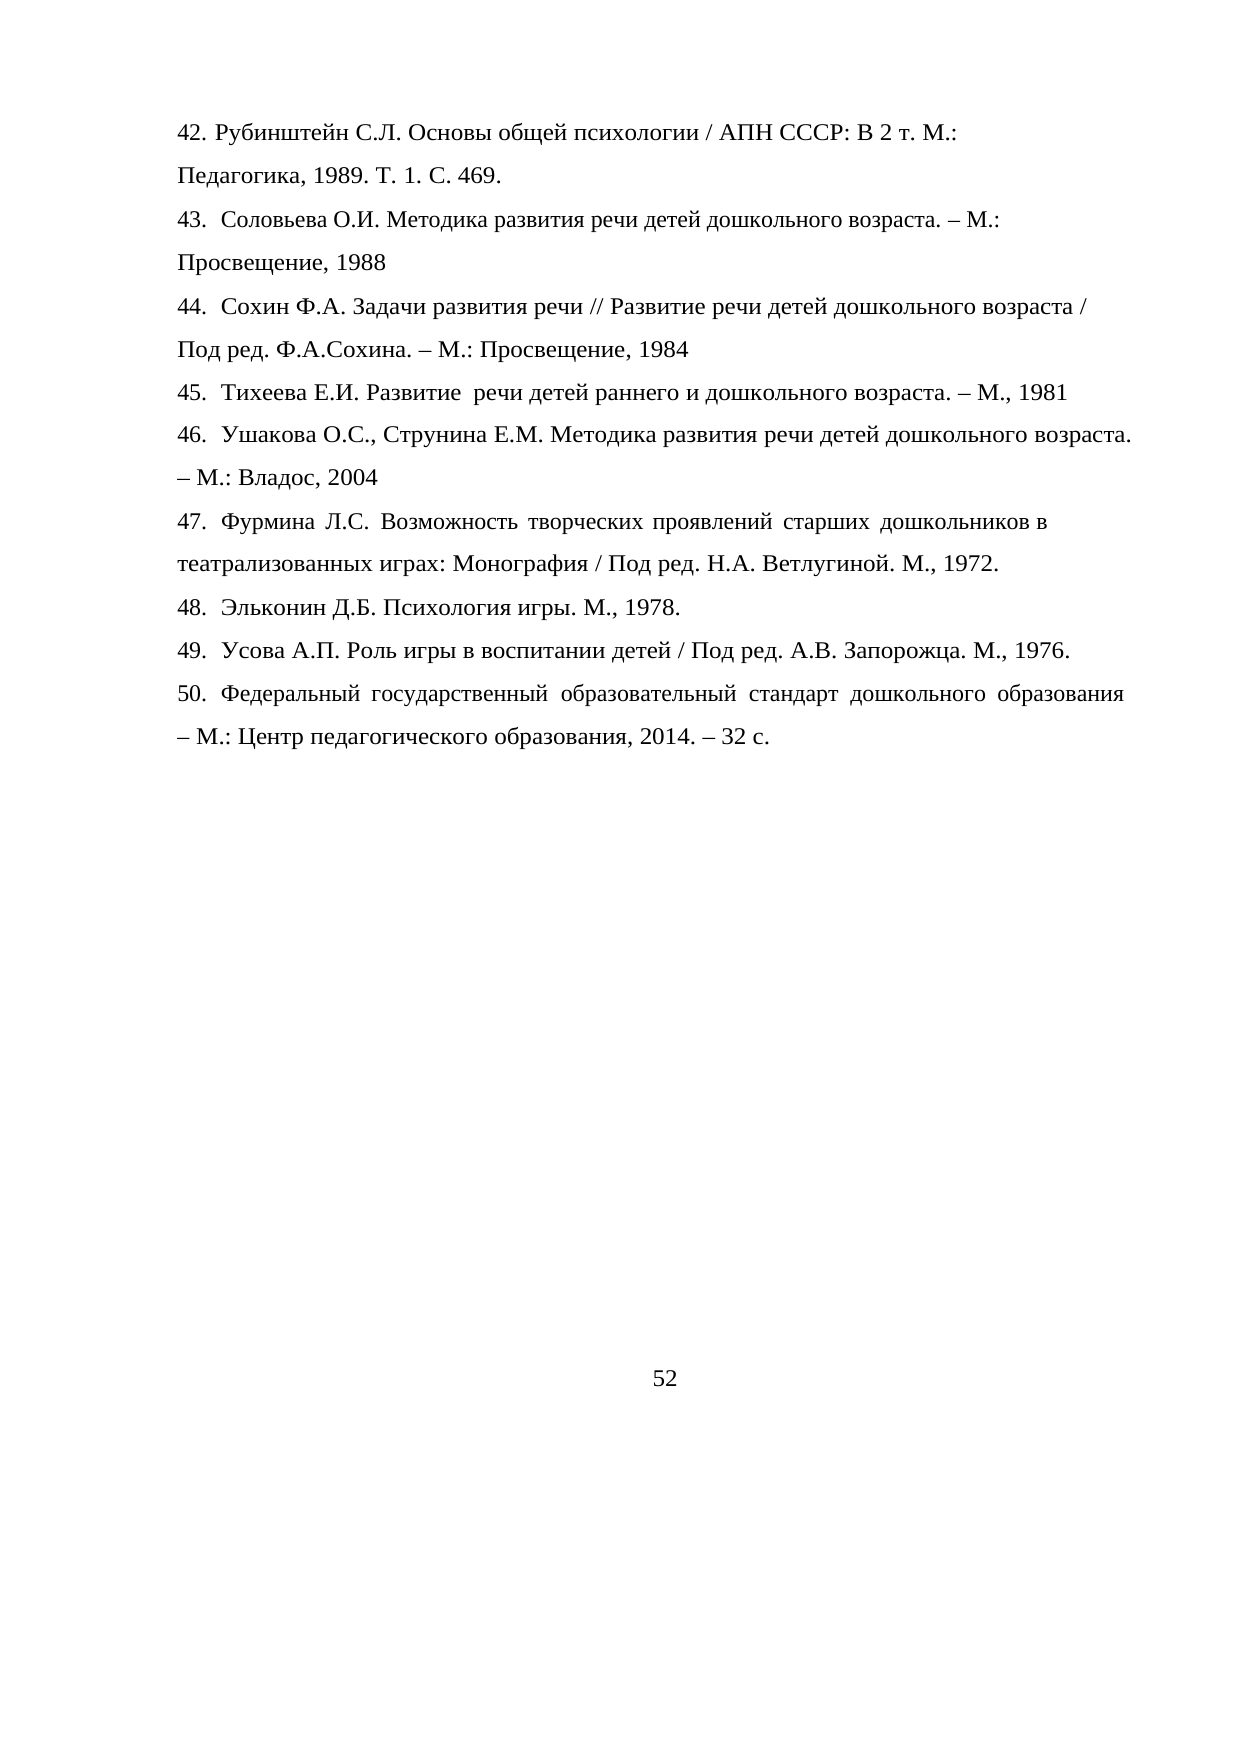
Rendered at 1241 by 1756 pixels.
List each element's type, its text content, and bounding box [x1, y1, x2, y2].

list Фурмина Л.С. Возможность творческих проявлений старших дошкольников в театрализованных играх: Монография / Под ред. Н.А. Ветлугиной. М., 1972. [177, 507, 1057, 577]
list Эльконин Д.Б. Психология игры. М., 1978. [177, 593, 1223, 621]
list Усова А.П. Роль игры в воспитании детей / Под ред. А.В. Запорожца. М., 1976. [177, 636, 1223, 663]
list Ушакова О.С., Струнина Е.М. Методика развития речи детей дошкольного возраста. – М.: Владос, 2004 [177, 420, 1146, 491]
text 52 [199, 1364, 1130, 1392]
list М.: Центр педагогического образования, 2014. – 32 с. [177, 722, 1223, 750]
list Федеральный государственный образовательный стандарт дошкольного образования [177, 679, 1223, 707]
list Тихеева Е.И. Развитие речи детей раннего и дошкольного возраста. – М., 1981 [177, 379, 1223, 406]
list Сохин Ф.А. Задачи развития речи // Развитие речи детей дошкольного возраста / Под ред. Ф.А.Сохина. – М.: Просвещение, 1984 [177, 292, 1130, 363]
list Рубинштейн С.Л. Основы общей психологии / АПН СССР: В 2 т. М.: Педагогика, 1989. Т. 1. С. 469. [177, 118, 1089, 189]
list Соловьева О.И. Методика развития речи детей дошкольного возраста. – М.: Просвещение, 1988 [177, 205, 1033, 276]
